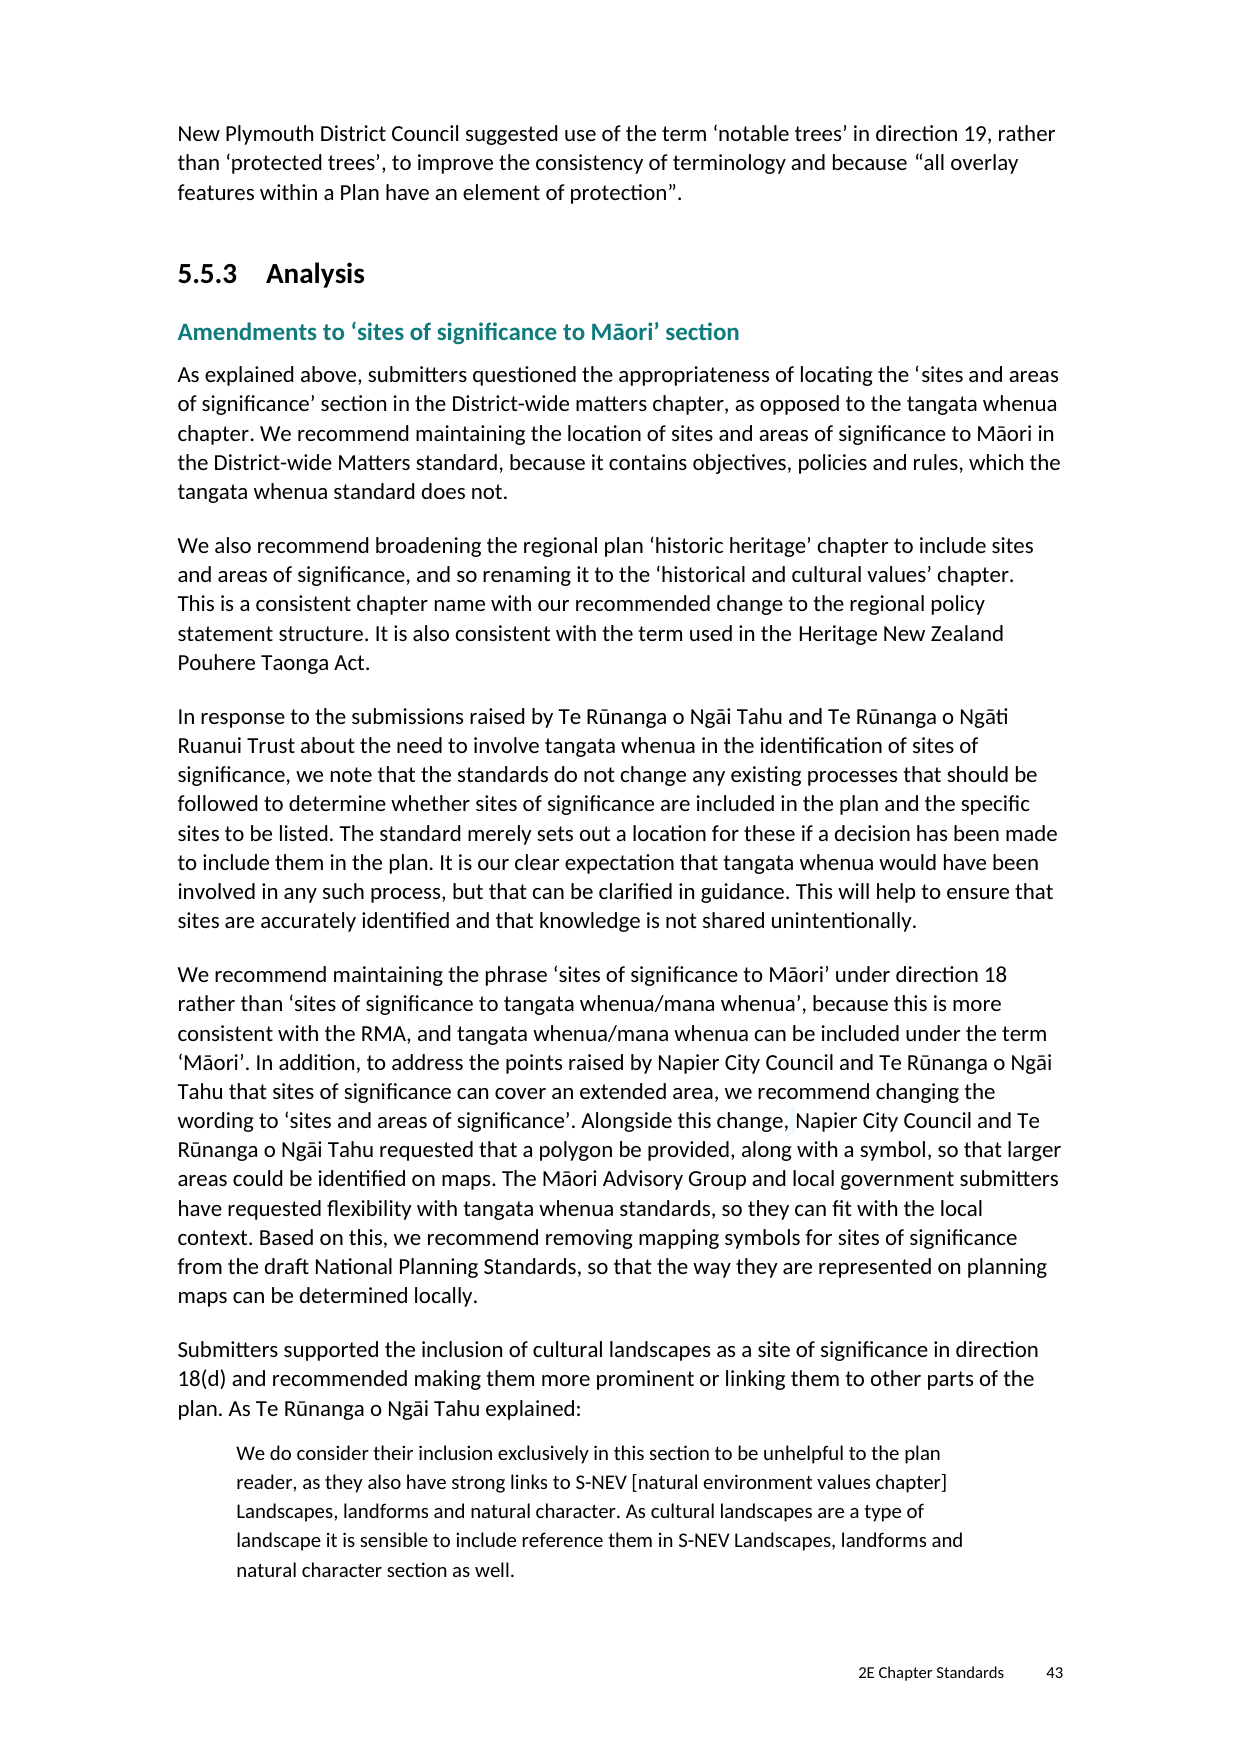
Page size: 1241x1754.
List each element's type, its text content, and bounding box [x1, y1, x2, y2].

text We also recommend broadening the regional plan ‘historic heritage’ chapter to include sites and areas of significance, and so renaming it to the ‘historical and cultural values’ chapter. This is a consistent chapter name with our recommended change to the regional policy statement structure. It is also consistent with the term used in the Heritage New Zealand Pouhere Taonga Act. [177, 530, 1063, 676]
text Submitters supported the inclusion of cultural landscapes as a site of significance in direction 18(d) and recommended making them more prominent or linking them to other parts of the plan. As Te Rūnanga o Ngāi Tahu explained: [177, 1334, 1063, 1422]
text As explained above, submitters questioned the appropriateness of locating the ‘sites and areas of significance’ section in the District-wide matters chapter, as opposed to the tangata whenua chapter. We recommend maintaining the location of sites and areas of significance to Māori in the District-wide Matters standard, because it contains objectives, policies and rules, which the tangata whenua standard does not. [177, 359, 1063, 505]
subtitle Amendments to ‘sites of significance to Māori’ section [177, 316, 1063, 347]
text In response to the submissions raised by Te Rūnanga o Ngāi Tahu and Te Rūnanga o Ngāti Ruanui Trust about the need to involve tangata whenua in the identification of sites of significance, we note that the standards do not change any existing processes that should be followed to determine whether sites of significance are included in the plan and the specific sites to be listed. The standard merely sets out a location for these if a decision has been made to include them in the plan. It is our clear expectation that tangata whenua would have been involved in any such process, but that can be clarified in guidance. This will help to ensure that sites are accurately identified and that knowledge is not shared unintentionally. [177, 701, 1063, 934]
text We do consider their inclusion exclusively in this section to be unhelpful to the plan reader, as they also have strong links to S-NEV [natural environment values chapter] Landscapes, landforms and natural character. As cultural landscapes are a type of landscape it is sensible to include reference them in S-NEV Landscapes, landforms and natural character section as well. [236, 1436, 1004, 1582]
subtitle Analysis [177, 256, 1063, 291]
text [177, 118, 1063, 206]
text We recommend maintaining the phrase ‘sites of significance to Māori’ under direction 18 rather than ‘sites of significance to tangata whenua/mana whenua’, because this is more consistent with the RMA, and tangata whenua/mana whenua can be included under the term ‘Māori’. In addition, to address the points raised by Napier City Council and Te Rūnanga o Ngāi Tahu that sites of significance can cover an extended area, we recommend changing the wording to ‘sites and areas of significance’. Alongside this change, Napier City Council and Te Rūnanga o Ngāi Tahu requested that a polygon be provided, along with a symbol, so that larger areas could be identified on maps. The Māori Advisory Group and local government submitters have requested flexibility with tangata whenua standards, so they can fit with the local context. Based on this, we recommend removing mapping symbols for sites of significance from the draft National Planning Standards, so that the way they are represented on planning maps can be determined locally. [177, 959, 1063, 1309]
